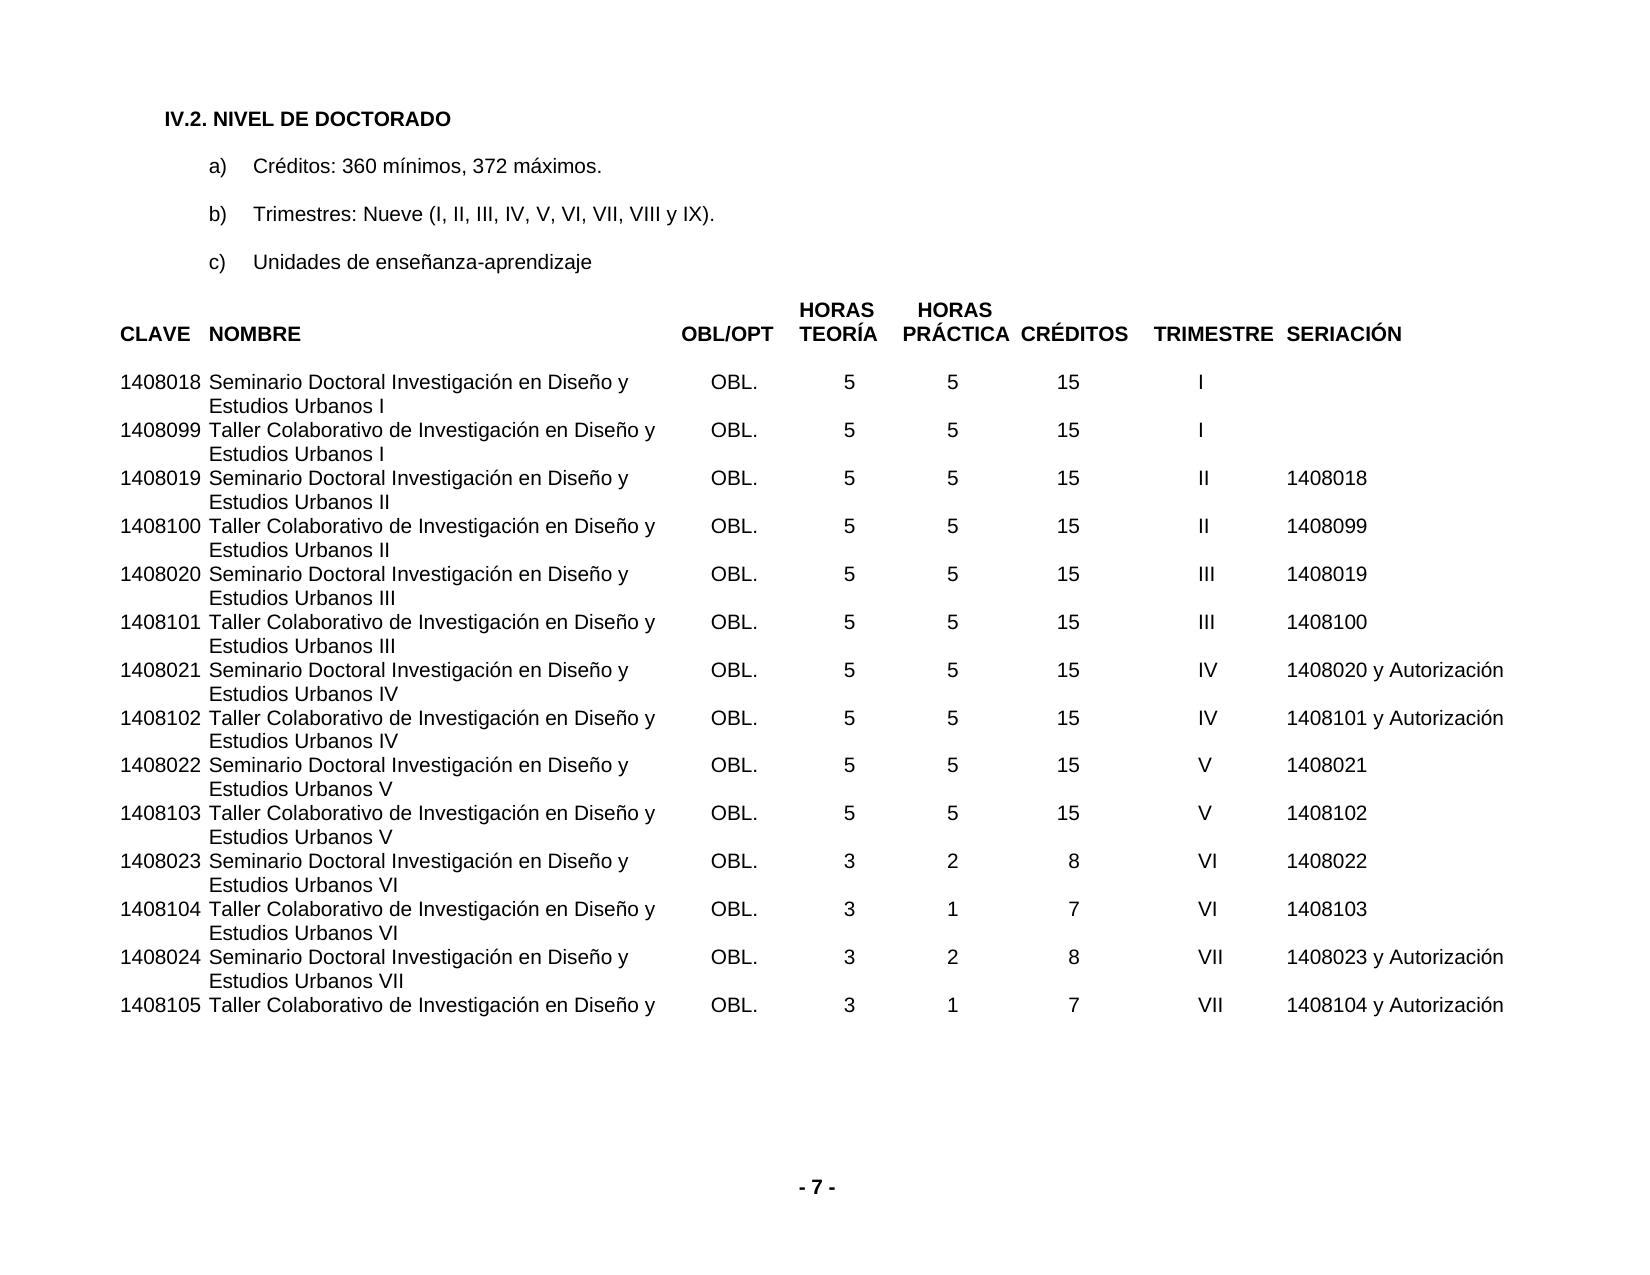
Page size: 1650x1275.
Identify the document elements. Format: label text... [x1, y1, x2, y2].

list Créditos: 360 mínimos, 372 máximos. [208, 154, 1530, 178]
list Unidades de enseñanza-aprendizaje [208, 250, 1530, 274]
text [120, 370, 1530, 1017]
text IV.2. NIVEL DE DOCTORADO [164, 106, 1530, 130]
text CLAVE NOMBRE OBL/OPT TEORÍA PRÁCTICA CRÉDITOS TRIMESTRE SERIACIÓN [120, 322, 1530, 346]
text HORAS HORAS [120, 298, 1530, 322]
list Trimestres: Nueve (I, II, III, IV, V, VI, VII, VIII y IX). [208, 202, 1530, 226]
